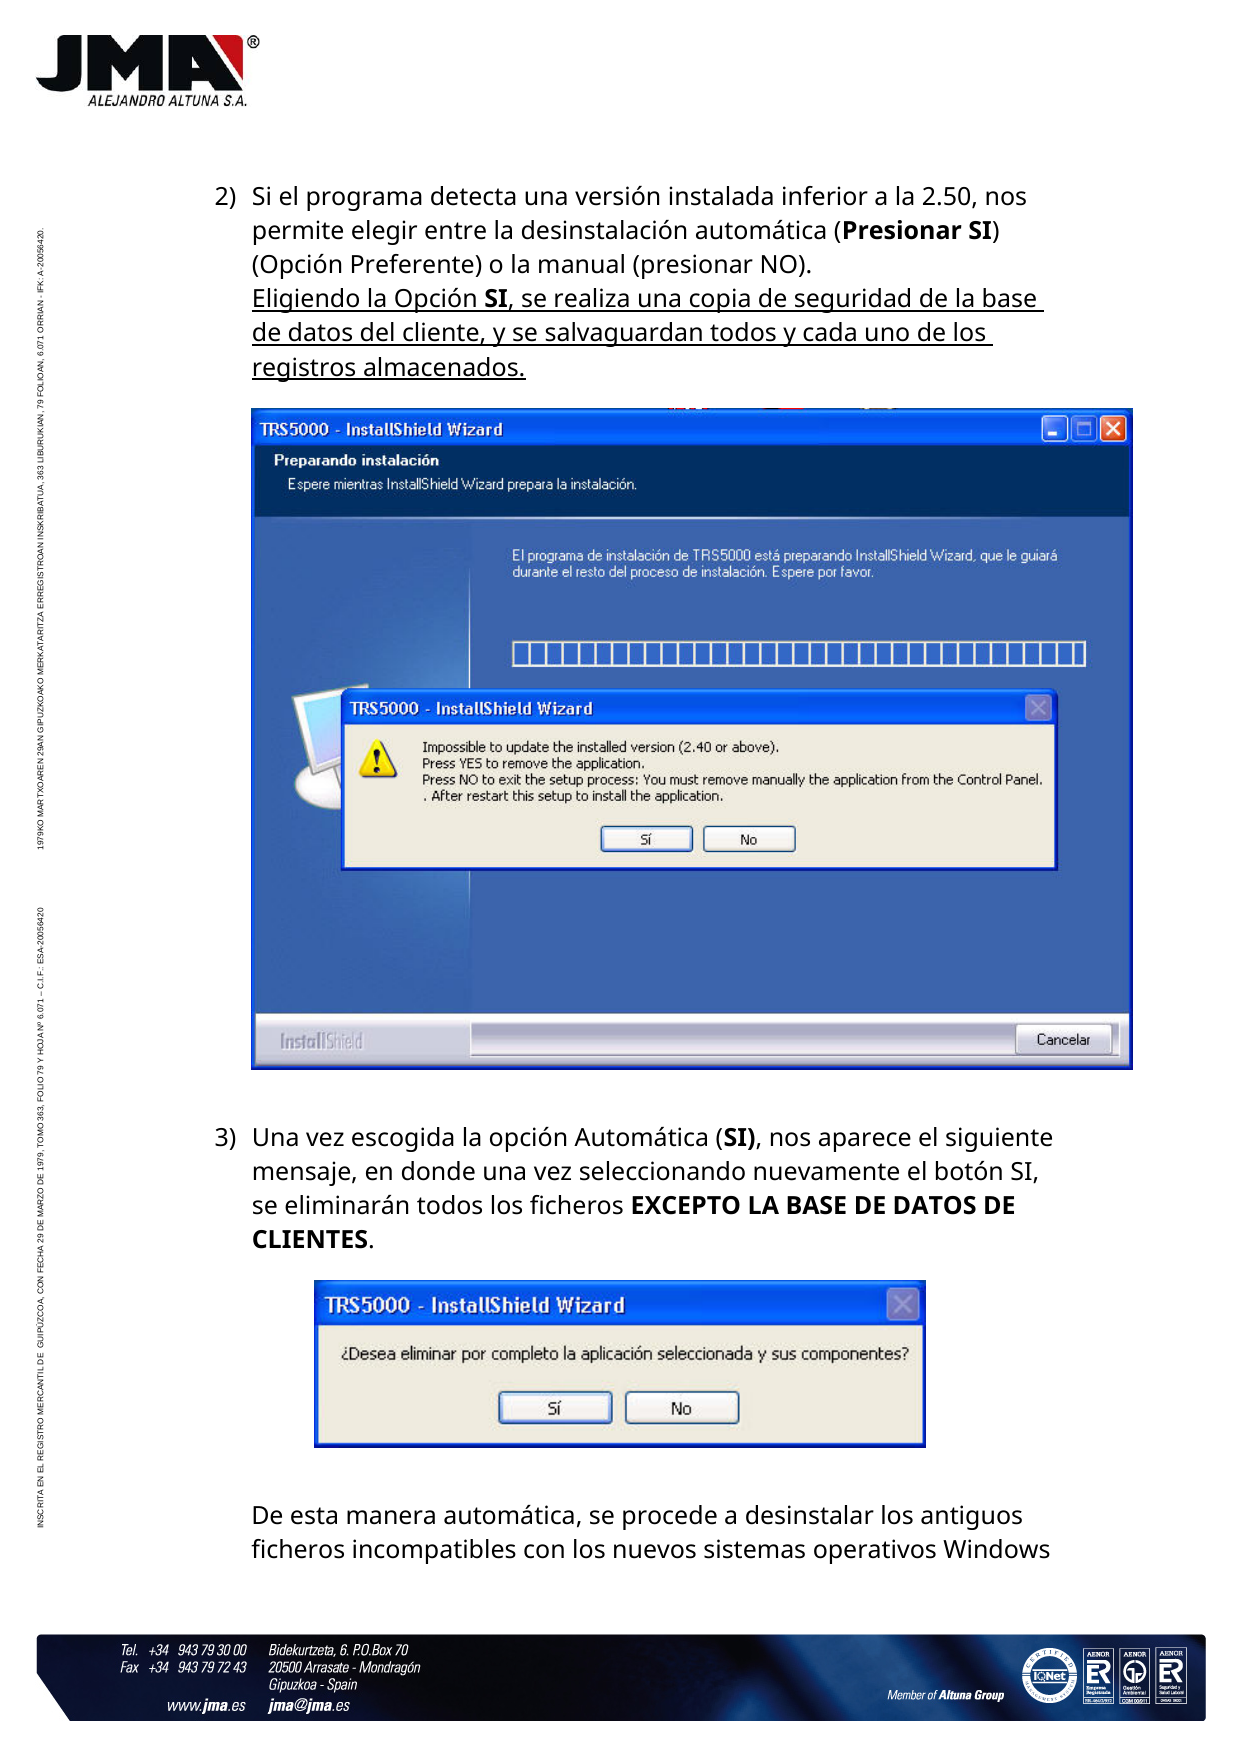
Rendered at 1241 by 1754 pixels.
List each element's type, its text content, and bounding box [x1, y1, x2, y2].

picture [35, 35, 260, 107]
picture [314, 1280, 926, 1448]
list Una vez escogida (SI), nos aparece el siguiente mensaje, en donde una vez seleccionando nuevamente el botón SI, se eliminarán todos los ficheros EXCEPTO DE CLIENTES. [214, 1119, 1063, 1256]
picture [35, 1633, 1206, 1721]
list Si el programa detecta una versión instalada inferior a la 2.50, nos permite elegir entre la desinstalación automática (Presionar SI) (Opción Preferente) o la manual (presionar NO). [214, 179, 1063, 281]
picture [251, 408, 1133, 1070]
text Eligiendo , se realiza una copia de seguridad de la base de datos del cliente, y se salvaguardan todos y cada uno de los registros almacenados. [252, 281, 1063, 383]
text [251, 1498, 1063, 1566]
